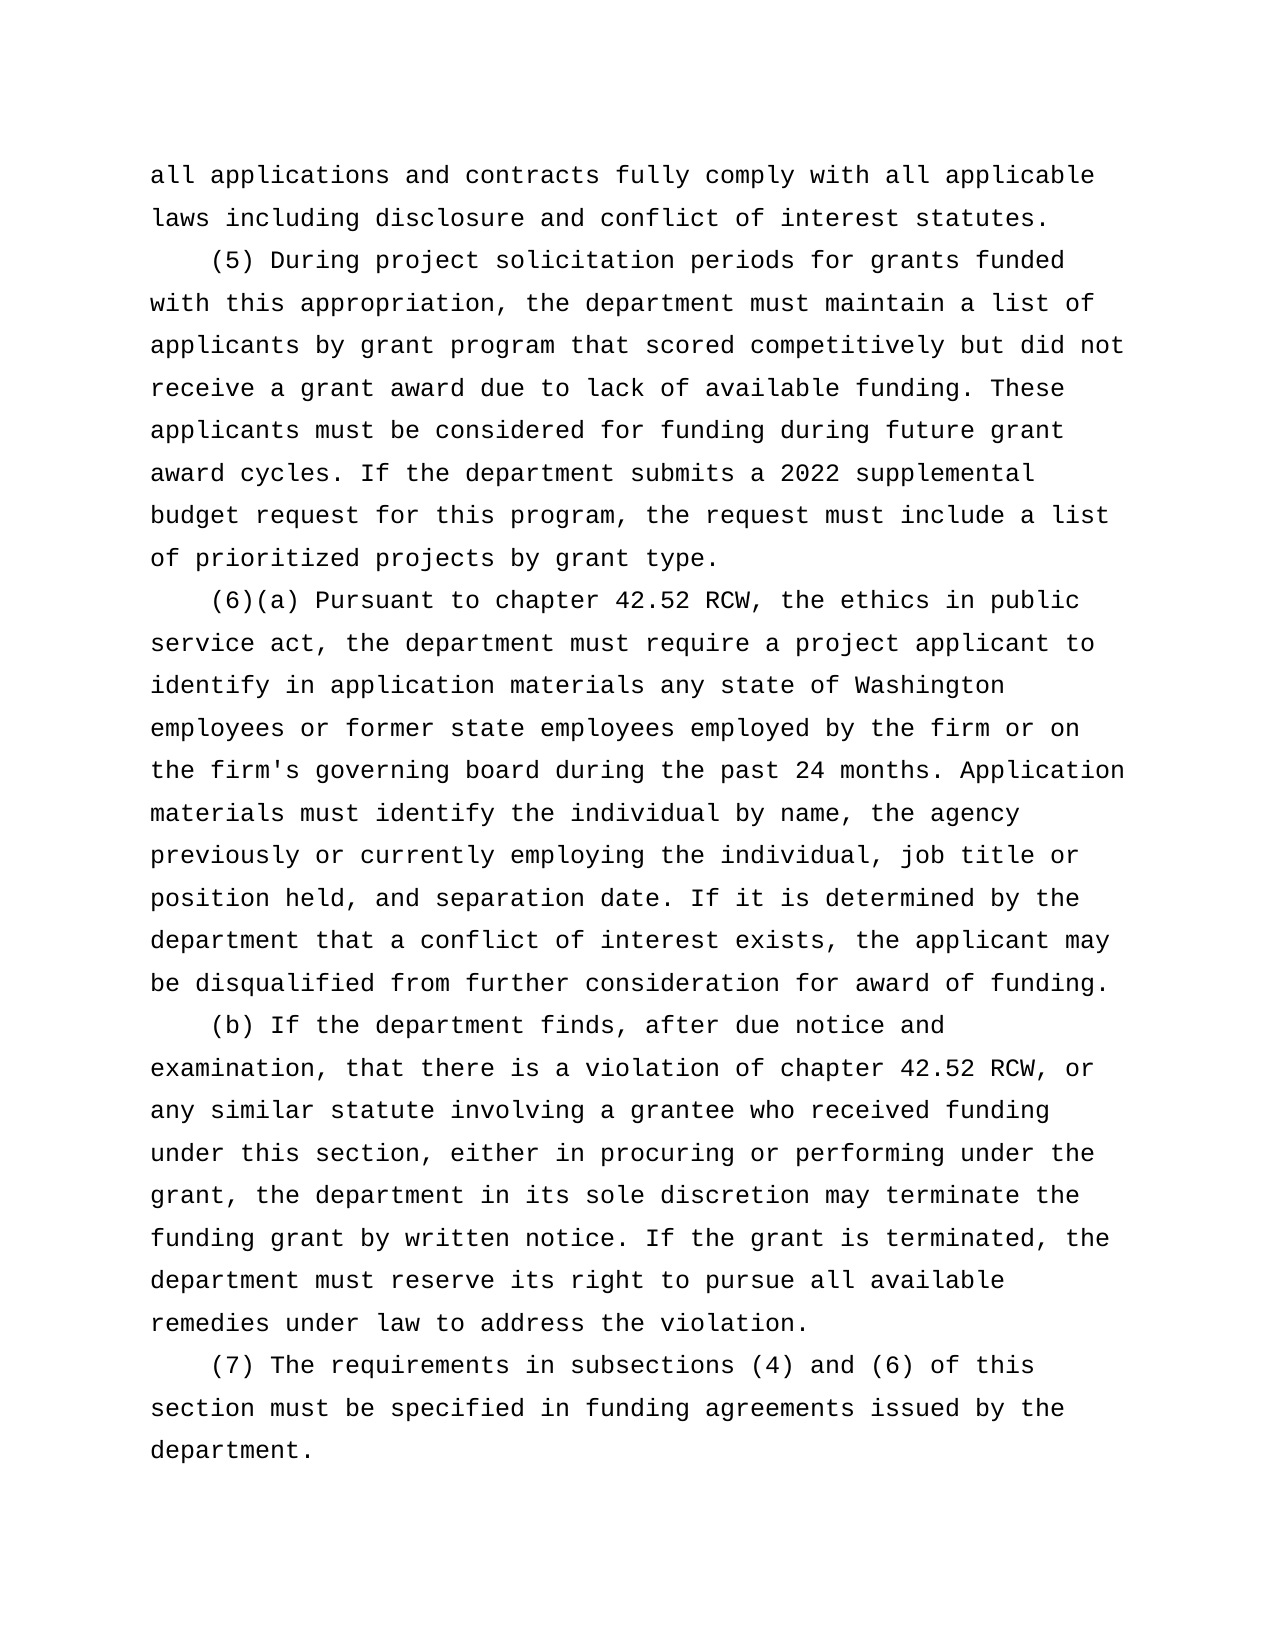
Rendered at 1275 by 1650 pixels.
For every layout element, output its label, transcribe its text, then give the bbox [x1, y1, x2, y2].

text (b) If the department finds, after due notice and examination, that there is a violation of chapter 42.52 RCW, or any similar statute involving a grantee who received funding under this section, either in procuring or performing under the grant, the department in its sole discretion may terminate the funding grant by written notice. If the grant is terminated, the department must reserve its right to pursue all available remedies under law to address the violation. [150, 1000, 1125, 1340]
text (5) During project solicitation periods for grants funded with this appropriation, the department must maintain a list of applicants by grant program that scored competitively but did not receive a grant award due to lack of available funding. These applicants must be considered for funding during future grant award cycles. If the department submits a 2022 supplemental budget request for this program, the request must include a list of prioritized projects by grant type. [150, 235, 1125, 575]
text (6)(a) Pursuant to chapter 42.52 RCW, the ethics in public service act, the department must require a project applicant to identify in application materials any state of Washington employees or former state employees employed by the firm or on the firm's governing board during the past 24 months. Application materials must identify the individual by name, the agency previously or currently employing the individual, job title or position held, and separation date. If it is determined by the department that a conflict of interest exists, the applicant may be disqualified from further consideration for award of funding. [150, 575, 1125, 1000]
text (7) The requirements in subsections (4) and (6) of this section must be specified in funding agreements issued by the department. [150, 1340, 1125, 1467]
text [150, 150, 1125, 235]
